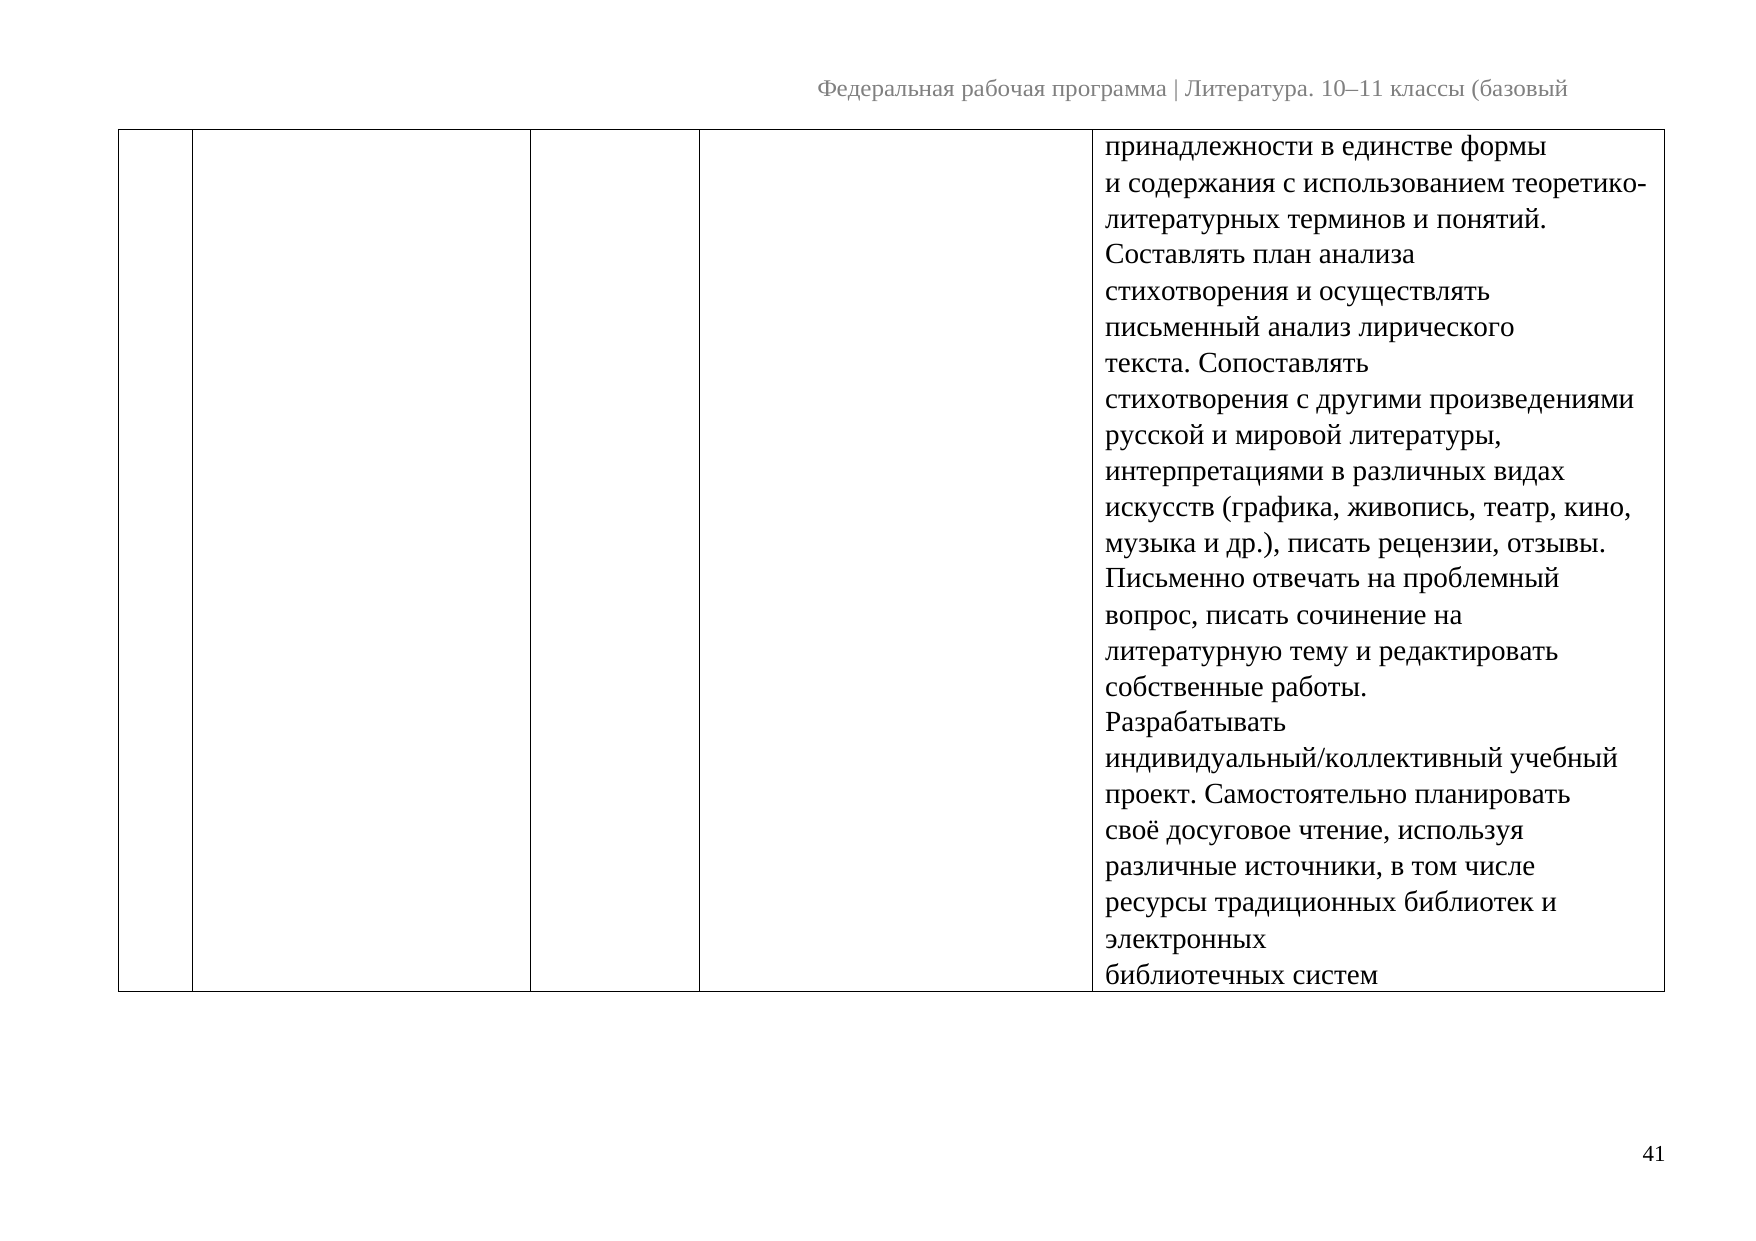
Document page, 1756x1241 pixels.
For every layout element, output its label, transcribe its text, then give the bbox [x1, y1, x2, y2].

table_header [193, 130, 530, 991]
table_header [700, 130, 1092, 991]
table_header [119, 130, 192, 991]
table_header принадлежности в единстве формы и содержания с использованием теоретико- литературных терминов и понятий. Составлять план анализа стихотворения и осуществлять письменный анализ лирического текста. Сопоставлять стихотворения с другими произведениями русской и мировой литературы, интерпретациями в различных видах искусств (графика, живопись, театр, кино, музыка и др.), писать рецензии, отзывы. Письменно отвечать на проблемный вопрос, писать сочинение на литературную тему и редактировать собственные работы. Разрабатывать индивидуальный/коллективный учебный проект. Самостоятельно планировать своё досуговое чтение, используя различные источники, в том числе ресурсы традиционных библиотек и электронных библиотечных систем [1093, 130, 1664, 991]
table_header [531, 130, 699, 991]
